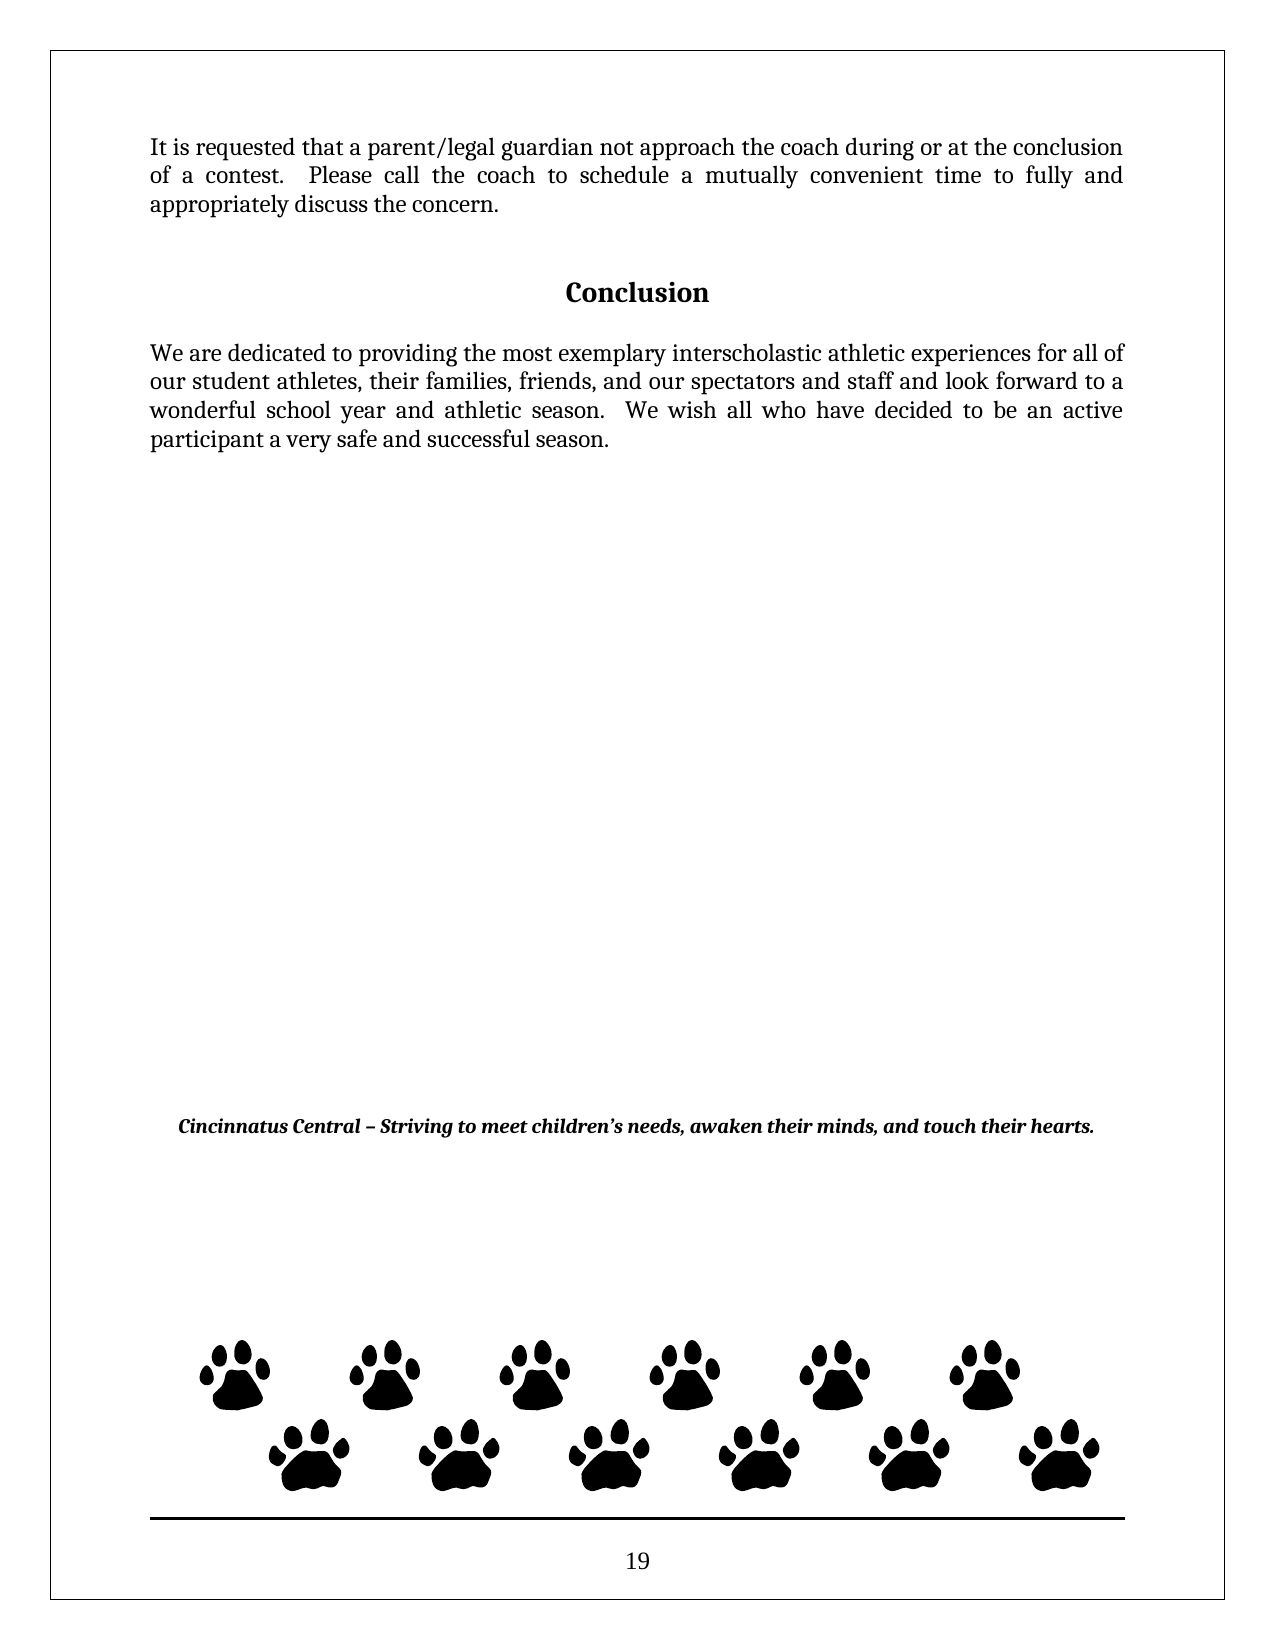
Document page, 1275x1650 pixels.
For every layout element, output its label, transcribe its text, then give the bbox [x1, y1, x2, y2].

text It is requested that a parent/legal guardian not approach the coach during or at the conclusion of a contest. Please call the coach to schedule a mutually convenient time to fully and appropriately discuss the concern. [150, 132, 1125, 219]
text Conclusion [150, 276, 1125, 310]
text We are dedicated to providing the most exemplary interscholastic athletic experiences for all of our student athletes, their families, friends, and our spectators and staff and look forward to a wonderful school year and athletic season. We wish all who have decided to be an active participant a very safe and successful season. [150, 338, 1125, 453]
text Cincinnatus Central – Striving to meet children’s needs, awaken their minds, and touch their hearts. [150, 1115, 1125, 1139]
